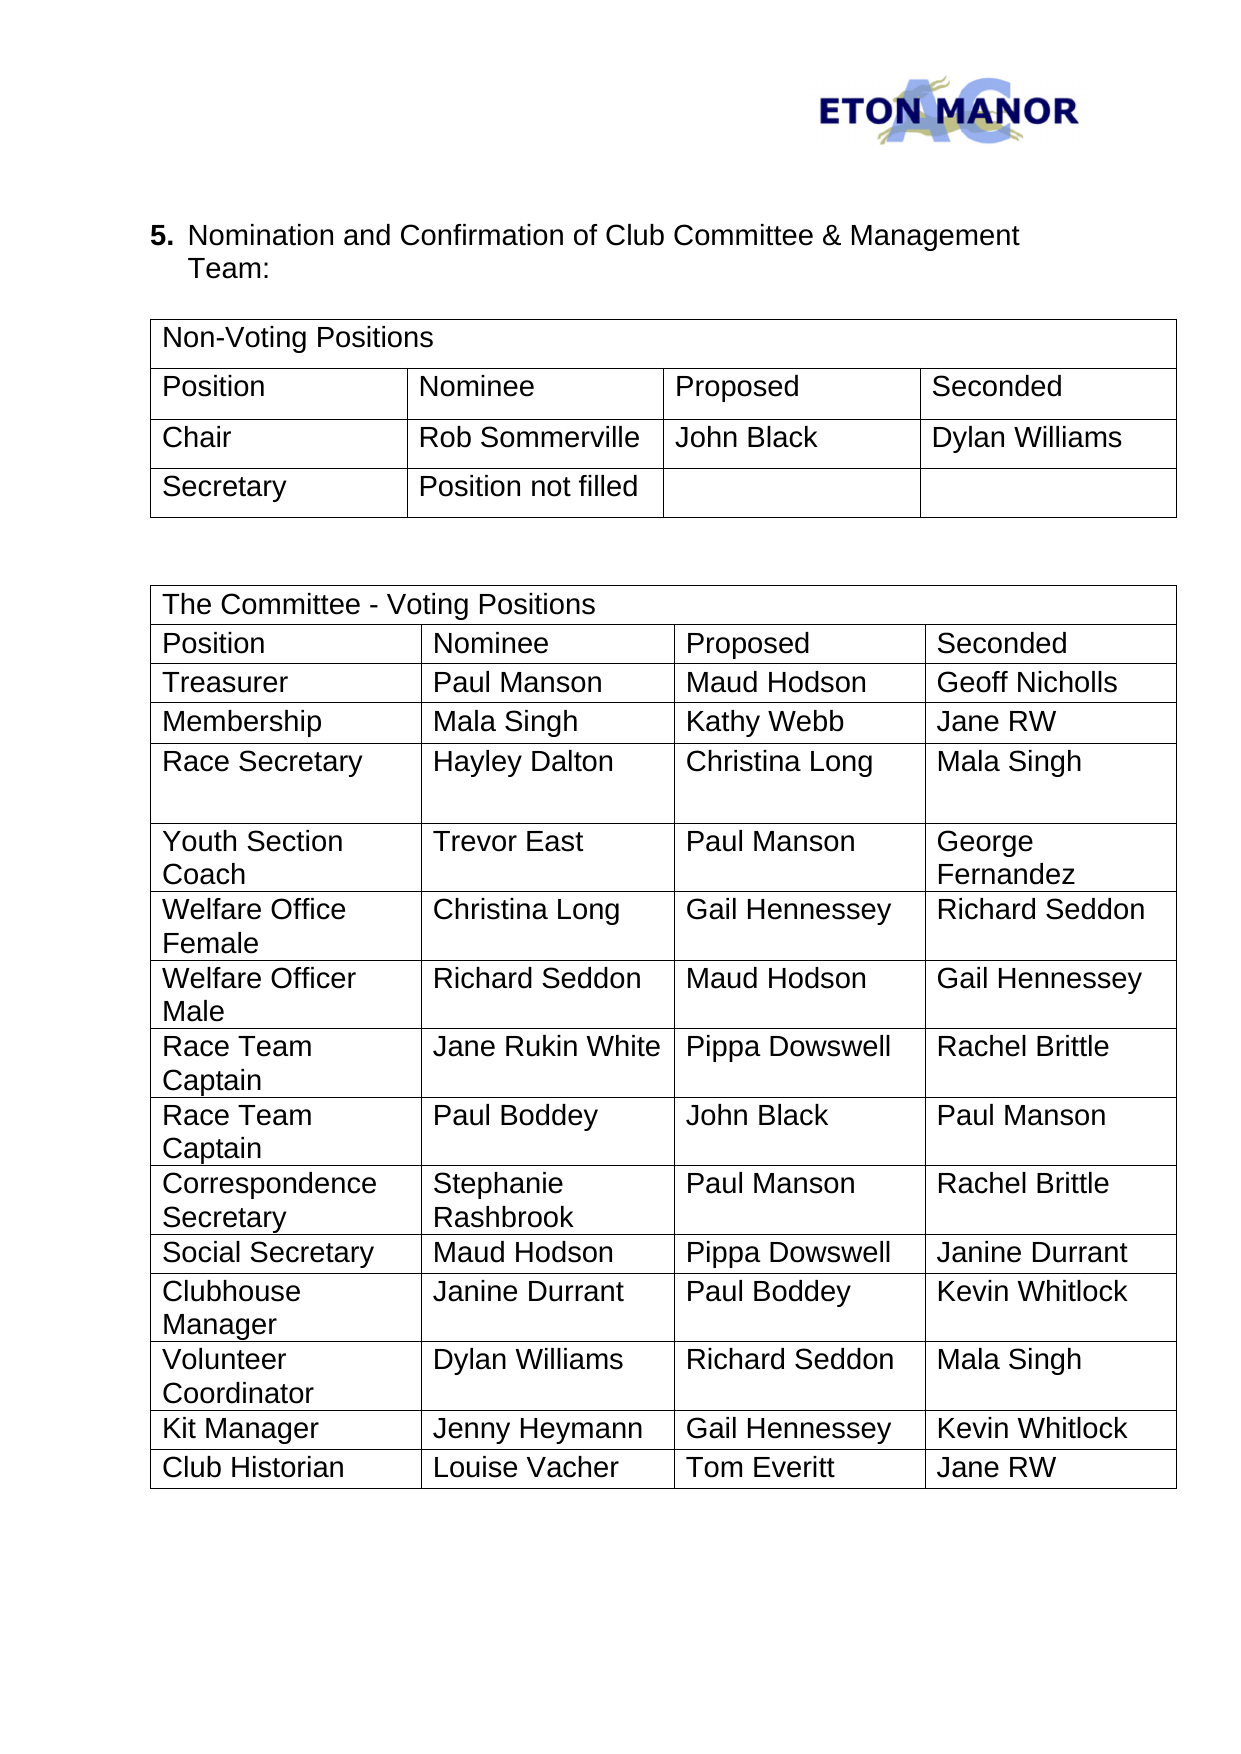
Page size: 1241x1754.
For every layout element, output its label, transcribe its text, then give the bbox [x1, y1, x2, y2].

table_cell Rachel Brittle [926, 1029, 1176, 1097]
table_cell Richard Seddon [422, 961, 674, 1028]
table_cell Paul Manson [422, 664, 674, 702]
table_cell Tom Everitt [675, 1450, 925, 1488]
table_cell Paul Manson [675, 1166, 925, 1234]
table_cell Mala Singh [926, 1342, 1176, 1410]
list Nomination and Confirmation of Club Committee & Management Team: [150, 217, 1090, 284]
table_cell Maud Hodson [422, 1235, 674, 1273]
table_cell Gail Hennessey [926, 961, 1176, 1028]
table_cell Jane RW [926, 703, 1176, 743]
table_cell Chair [151, 420, 407, 468]
table_cell Jane Rukin White [422, 1029, 674, 1097]
picture [805, 75, 1091, 147]
table_cell Position not filled [408, 469, 663, 517]
table_cell Proposed [664, 369, 920, 418]
table_cell Clubhouse Manager [151, 1274, 421, 1341]
table_cell Seconded [926, 625, 1176, 663]
table_cell Secretary [151, 469, 407, 517]
table_cell Club Historian [151, 1450, 421, 1488]
table_cell Welfare Office Female [151, 892, 421, 959]
table_cell Janine Durrant [926, 1235, 1176, 1273]
table_cell Pippa Dowswell [675, 1029, 925, 1097]
table_cell Richard Seddon [675, 1342, 925, 1410]
table_cell John Black [675, 1098, 925, 1165]
table_cell Position [151, 625, 421, 663]
table_cell Jane RW [926, 1450, 1176, 1488]
table_cell Louise Vacher [422, 1450, 674, 1488]
table_header Non-Voting Positions [151, 320, 1176, 368]
table_cell Welfare Officer Male [151, 961, 421, 1028]
table_cell Christina Long [675, 744, 925, 822]
table_cell Christina Long [422, 892, 674, 959]
table_cell Hayley Dalton [422, 744, 674, 822]
table_cell Social Secretary [151, 1235, 421, 1273]
table_cell Kevin Whitlock [926, 1411, 1176, 1449]
table_cell Race Secretary [151, 744, 421, 822]
table_cell Maud Hodson [675, 664, 925, 702]
table_cell Mala Singh [422, 703, 674, 743]
table_cell Volunteer Coordinator [151, 1342, 421, 1410]
table_cell [921, 469, 1176, 517]
table_cell Position [151, 369, 407, 418]
table_cell Pippa Dowswell [675, 1235, 925, 1273]
table_cell Kevin Whitlock [926, 1274, 1176, 1341]
table_cell Nominee [422, 625, 674, 663]
table_cell Paul Manson [675, 824, 925, 891]
table_cell Dylan Williams [422, 1342, 674, 1410]
table_cell Maud Hodson [675, 961, 925, 1028]
table_cell Paul Manson [926, 1098, 1176, 1165]
table_cell George Fernandez [926, 824, 1176, 891]
table_cell Race Team Captain [151, 1029, 421, 1097]
table_cell Race Team Captain [151, 1098, 421, 1165]
table_cell Correspondence Secretary [151, 1166, 421, 1234]
table_cell Gail Hennessey [675, 1411, 925, 1449]
table_cell Paul Boddey [675, 1274, 925, 1341]
table_cell Treasurer [151, 664, 421, 702]
table_cell Youth Section Coach [151, 824, 421, 891]
table_cell Kit Manager [151, 1411, 421, 1449]
table_cell Jenny Heymann [422, 1411, 674, 1449]
table_cell Mala Singh [926, 744, 1176, 822]
table_cell John Black [664, 420, 920, 468]
table_cell Trevor East [422, 824, 674, 891]
table_cell Seconded [921, 369, 1176, 418]
table_cell Gail Hennessey [675, 892, 925, 959]
table_cell Stephanie Rashbrook [422, 1166, 674, 1234]
table_cell Membership [151, 703, 421, 743]
table_cell Rob Sommerville [408, 420, 663, 468]
table_cell Kathy Webb [675, 703, 925, 743]
table_cell Richard Seddon [926, 892, 1176, 959]
table_cell Proposed [675, 625, 925, 663]
table_cell Dylan Williams [921, 420, 1176, 468]
table_cell [664, 469, 920, 517]
table_cell Nominee [408, 369, 663, 418]
table_cell Janine Durrant [422, 1274, 674, 1341]
table_cell Rachel Brittle [926, 1166, 1176, 1234]
table_cell Paul Boddey [422, 1098, 674, 1165]
table_header The Committee - Voting Positions [151, 586, 1176, 624]
table_cell Geoff Nicholls [926, 664, 1176, 702]
